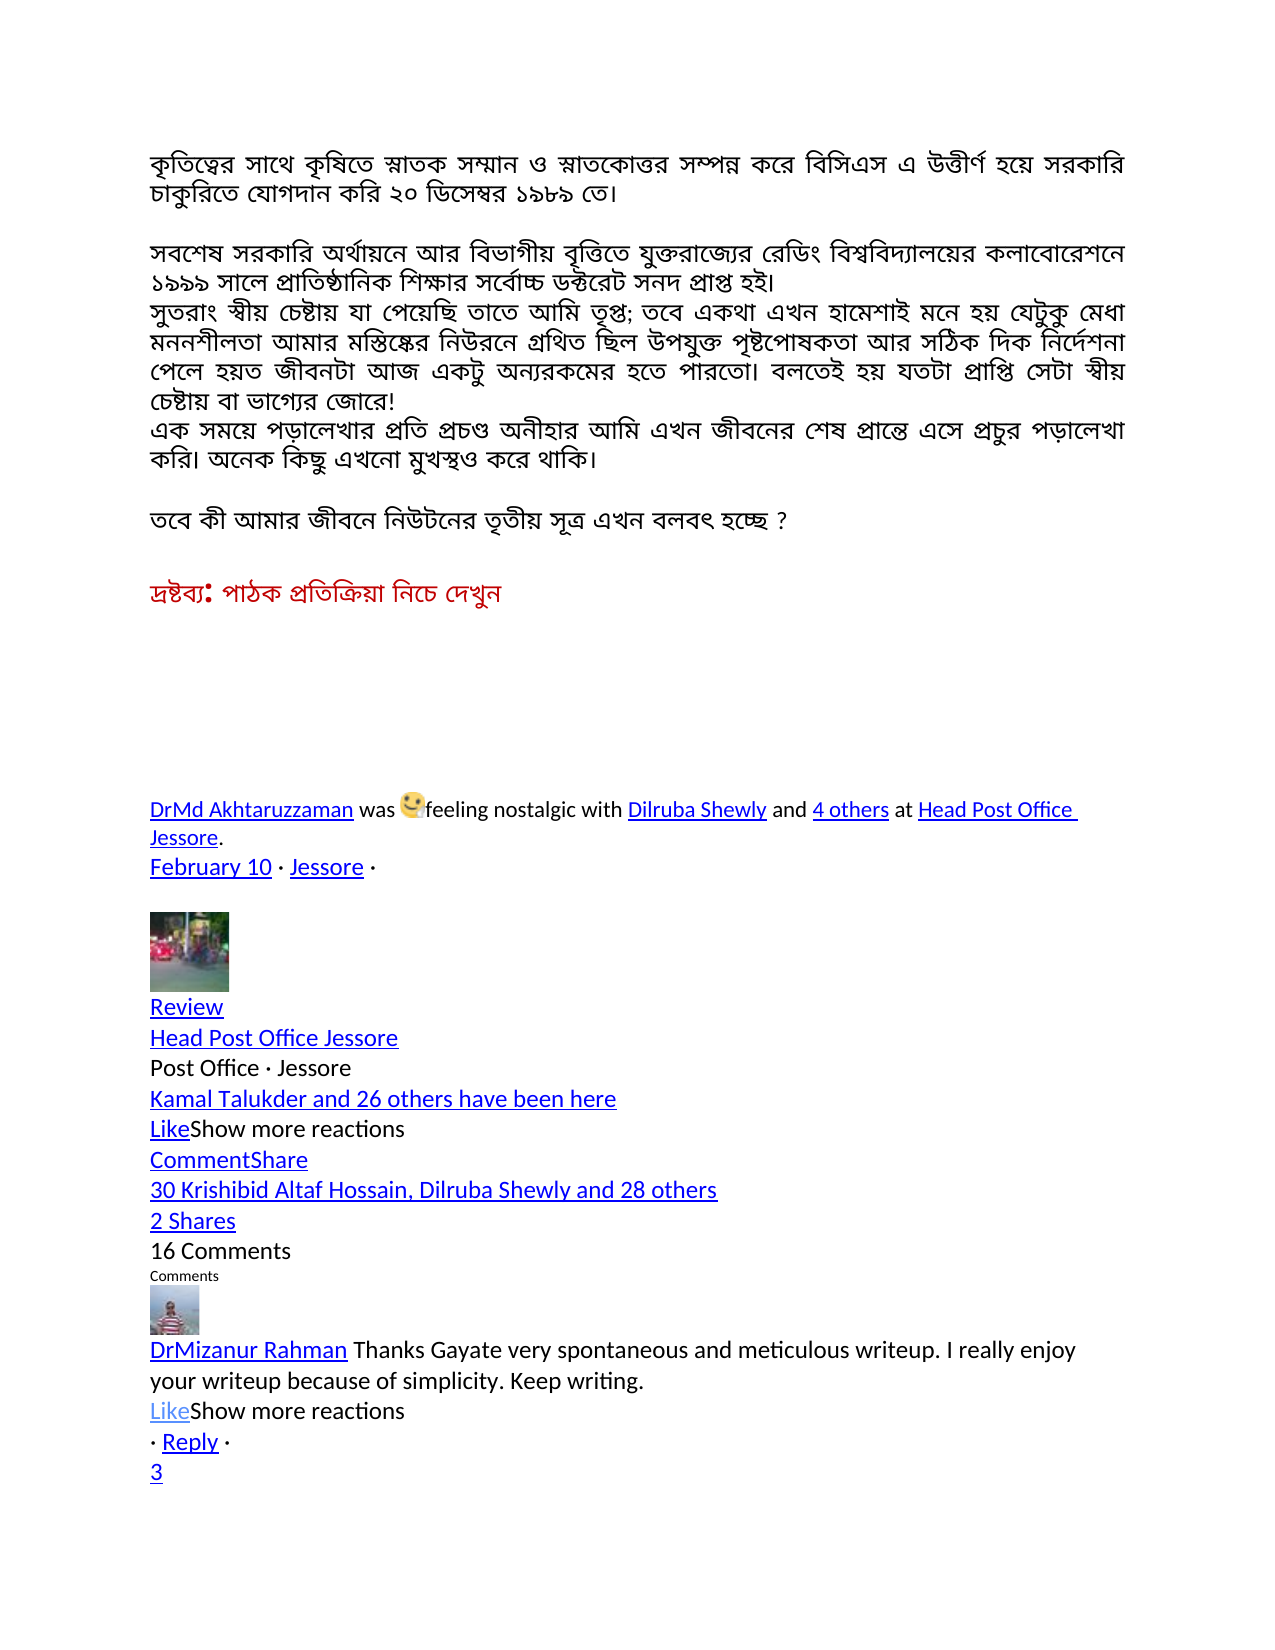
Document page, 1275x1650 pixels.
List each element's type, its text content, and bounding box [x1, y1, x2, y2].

text সুতরাং স্বীয় চেষ্টায় যা পেয়েছি তাতে আমি তৃপ্ত; তবে একথা এখন হামেশাই মনে হয় যেটুকু মেধা মননশীলতা আমার মস্তিষ্কের নিউরনে গ্রথিত ছিল উপযুক্ত পৃষ্টপোষকতা আর সঠিক দিক নির্দেশনা পেলে হয়ত জীবনটা আজ একটু অন্যরকমের হতে পারতো। বলতেই হয় যতটা প্রাপ্তি সেটা স্বীয় চেষ্টায় বা ভাগ্যের জোরে! [150, 297, 1125, 417]
text সবশেষ সরকারি অর্থায়নে আর বিভাগীয় বৃত্তিতে যুক্তরাজ্যের রেডিং বিশ্ববিদ্যালয়ের কলাবোরেশনে ১৯৯৯ সালে প্রাতিষ্ঠানিক শিক্ষার সর্বোচ্চ ডক্টরেট সনদ প্রাপ্ত হই। [150, 208, 1125, 297]
text তবে কী আমার জীবনে নিউটনের তৃতীয় সূত্র এখন বলবৎ হচ্ছে ? [150, 475, 1125, 536]
picture [400, 792, 425, 818]
text Post Office · Jessore [150, 1052, 1125, 1083]
text DrMd Akhtaruzzaman was feeling nostalgic with Dilruba Shewly and 4 others at Head Post Office Jessore. [150, 792, 1125, 851]
text LikeShow more reactions [150, 1113, 1125, 1144]
text February 10 · Jessore · [150, 851, 1125, 881]
text 2 Shares [150, 1205, 1125, 1235]
text LikeShow more reactions [150, 1395, 1125, 1426]
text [150, 150, 1125, 208]
text Kamal Talukder and 26 others have been here [150, 1083, 1125, 1113]
text এক সময়ে পড়ালেখার প্রতি প্রচণ্ড অনীহার আমি এখন জীবনের শেষ প্রান্তে এসে প্রচুর পড়ালেখা করি। অনেক কিছু এখনো মুখস্থও করে থাকি। [150, 417, 1125, 475]
text Review [150, 991, 1125, 1022]
picture [150, 912, 230, 992]
text 16 Comments [150, 1235, 1125, 1266]
text Head Post Office Jessore [150, 1022, 1125, 1052]
text CommentShare [150, 1144, 1125, 1174]
text 30 Krishibid Altaf Hossain, Dilruba Shewly and 28 others [150, 1174, 1125, 1205]
picture [150, 1285, 200, 1335]
text 3 [150, 1456, 1125, 1487]
text দ্রষ্টব্য: পাঠক প্রতিক্রিয়া নিচে দেখুন [150, 566, 1125, 612]
text Comments [150, 1266, 1125, 1285]
text DrMizanur Rahman Thanks Gayate very spontaneous and meticulous writeup. I really enjoy your writeup because of simplicity. Keep writing. [150, 1334, 1125, 1395]
text · Reply · [150, 1426, 1125, 1456]
